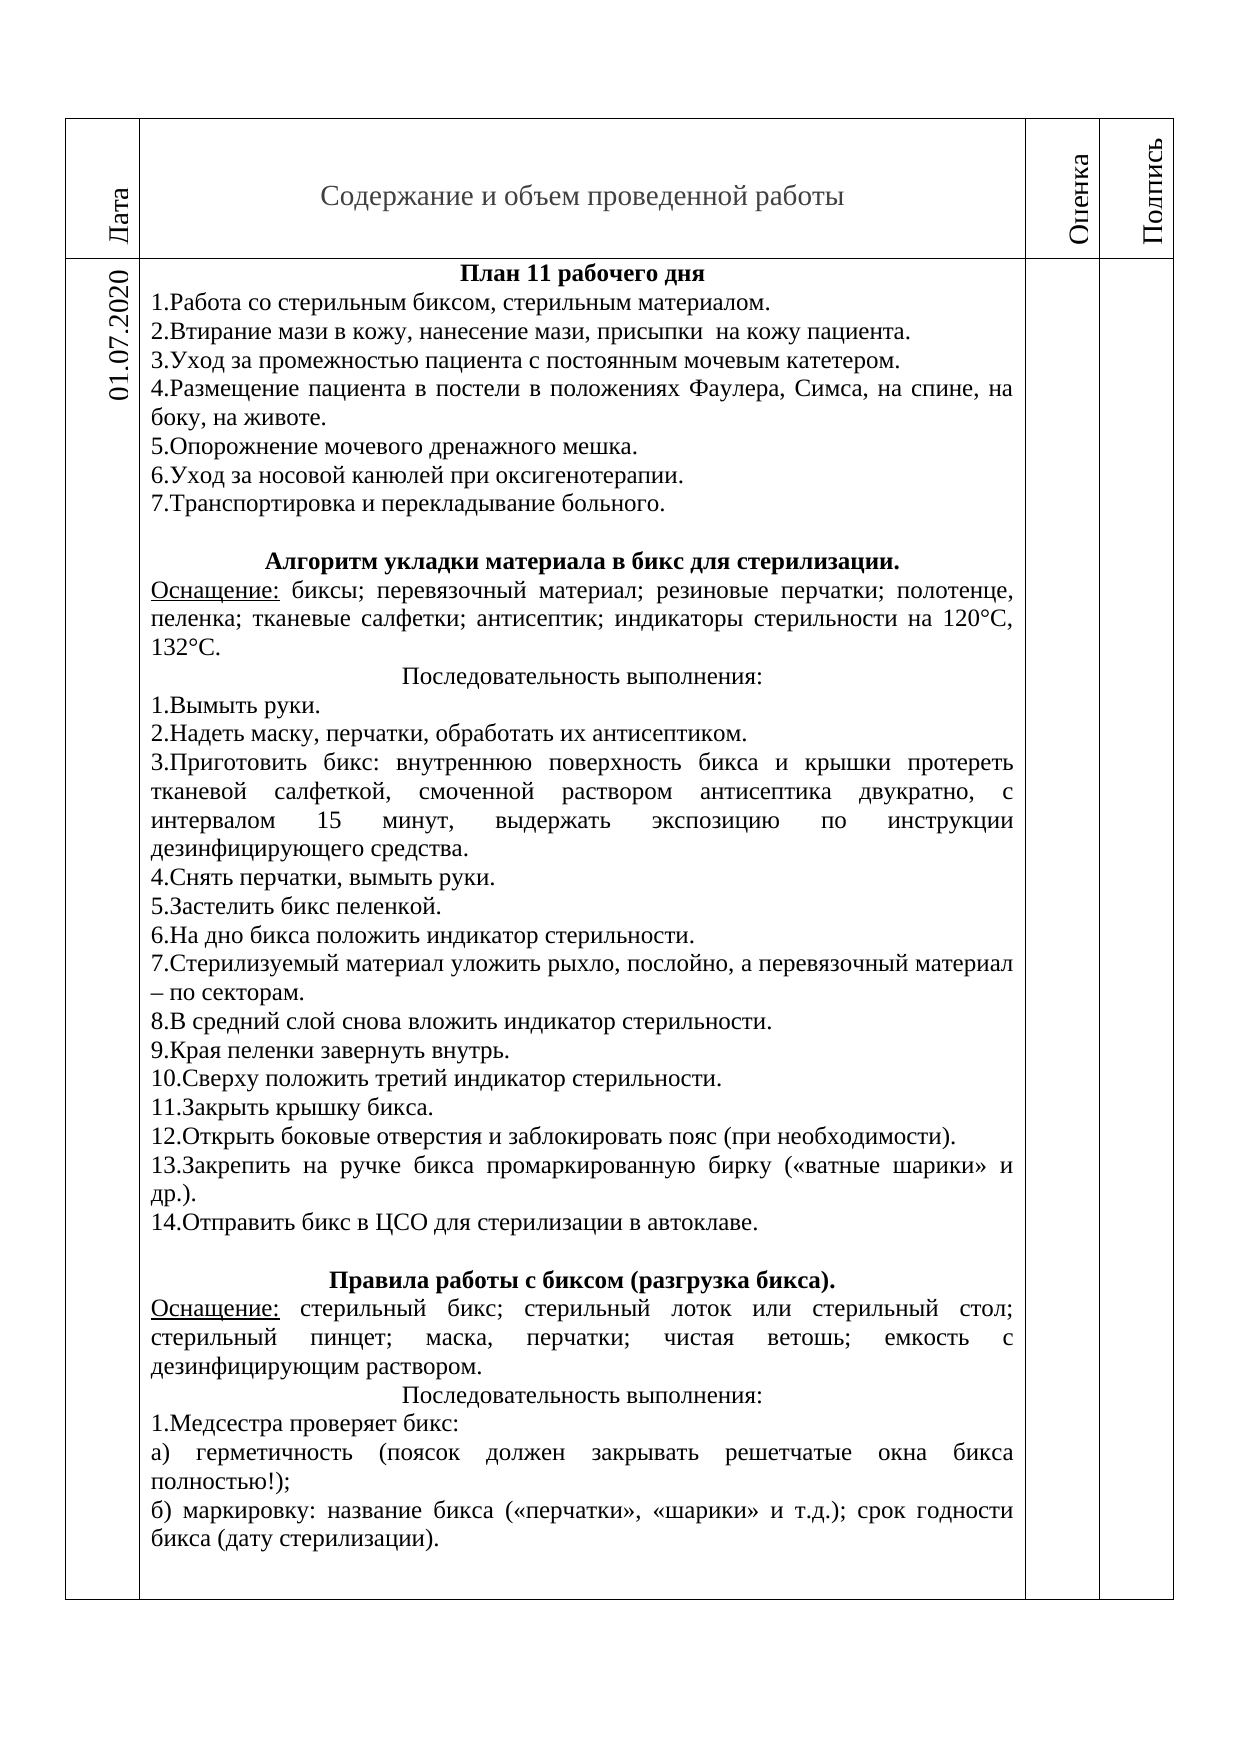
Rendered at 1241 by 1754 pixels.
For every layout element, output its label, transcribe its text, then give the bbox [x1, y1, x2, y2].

table_header Содержание и объем проведенной работы [140, 119, 1025, 257]
table_header Дата [66, 119, 139, 257]
table_cell [1100, 259, 1173, 1599]
table_cell [1026, 259, 1099, 1599]
table_cell План 11 рабочего дня 1.Работа со стерильным биксом, стерильным материалом. 2.Втирание мази в кожу, нанесение мази, присыпки на кожу пациента. 3.Уход за промежностью пациента с постоянным мочевым катетером. 4.Размещение пациента в постели в положениях Фаулера, Симса, на спине, на боку, на животе. 5.Опорожнение мочевого дренажного мешка. 6.Уход за носовой канюлей при оксигенотерапии. 7.Транспортировка и перекладывание больного. Алгоритм укладки материала в бикс для стерилизации. Оснащение: биксы; перевязочный материал; резиновые перчатки; полотенце, пеленка; тканевые салфетки; антисептик; индикаторы стерильности на 120°С, 132°С. Последовательность выполнения: 1.Вымыть руки. 2.Надеть маску, перчатки, обработать их антисептиком. 3.Приготовить бикс: внутреннюю поверхность бикса и крышки протереть тканевой салфеткой, смоченной раствором антисептика двукратно, с интервалом 15 минут, выдержать экспозицию по инструкции дезинфицирующего средства. 4.Снять перчатки, вымыть руки. 5.Застелить бикс пеленкой. 6.На дно бикса положить индикатор стерильности. 7.Стерилизуемый материал уложить рыхло, послойно, а перевязочный материал – по секторам. 8.В средний слой снова вложить индикатор стерильности. 9.Края пеленки завернуть внутрь. 10.Сверху положить третий индикатор стерильности. 11.Закрыть крышку бикса. 12.Открыть боковые отверстия и заблокировать пояс (при необходимости). 13.Закрепить на ручке бикса промаркированную бирку («ватные шарики» и др.). 14.Отправить бикс в ЦСО для стерилизации в автоклаве. Правила работы с биксом (разгрузка бикса). Оснащение: стерильный бикс; стерильный лоток или стерильный стол; стерильный пинцет; маска, перчатки; чистая ветошь; емкость с дезинфицирующим раствором. Последовательность выполнения: 1.Медсестра проверяет бикс: а) герметичность (поясок должен закрывать решетчатые окна бикса полностью!); б) маркировку: название бикса («перчатки», «шарики» и т.д.); срок годности бикса (дату стерилизации). [140, 259, 1025, 1599]
table_header Оценка [1026, 119, 1099, 257]
table_header Подпись [1100, 119, 1173, 257]
table_cell 01.07.2020 [66, 259, 139, 1599]
